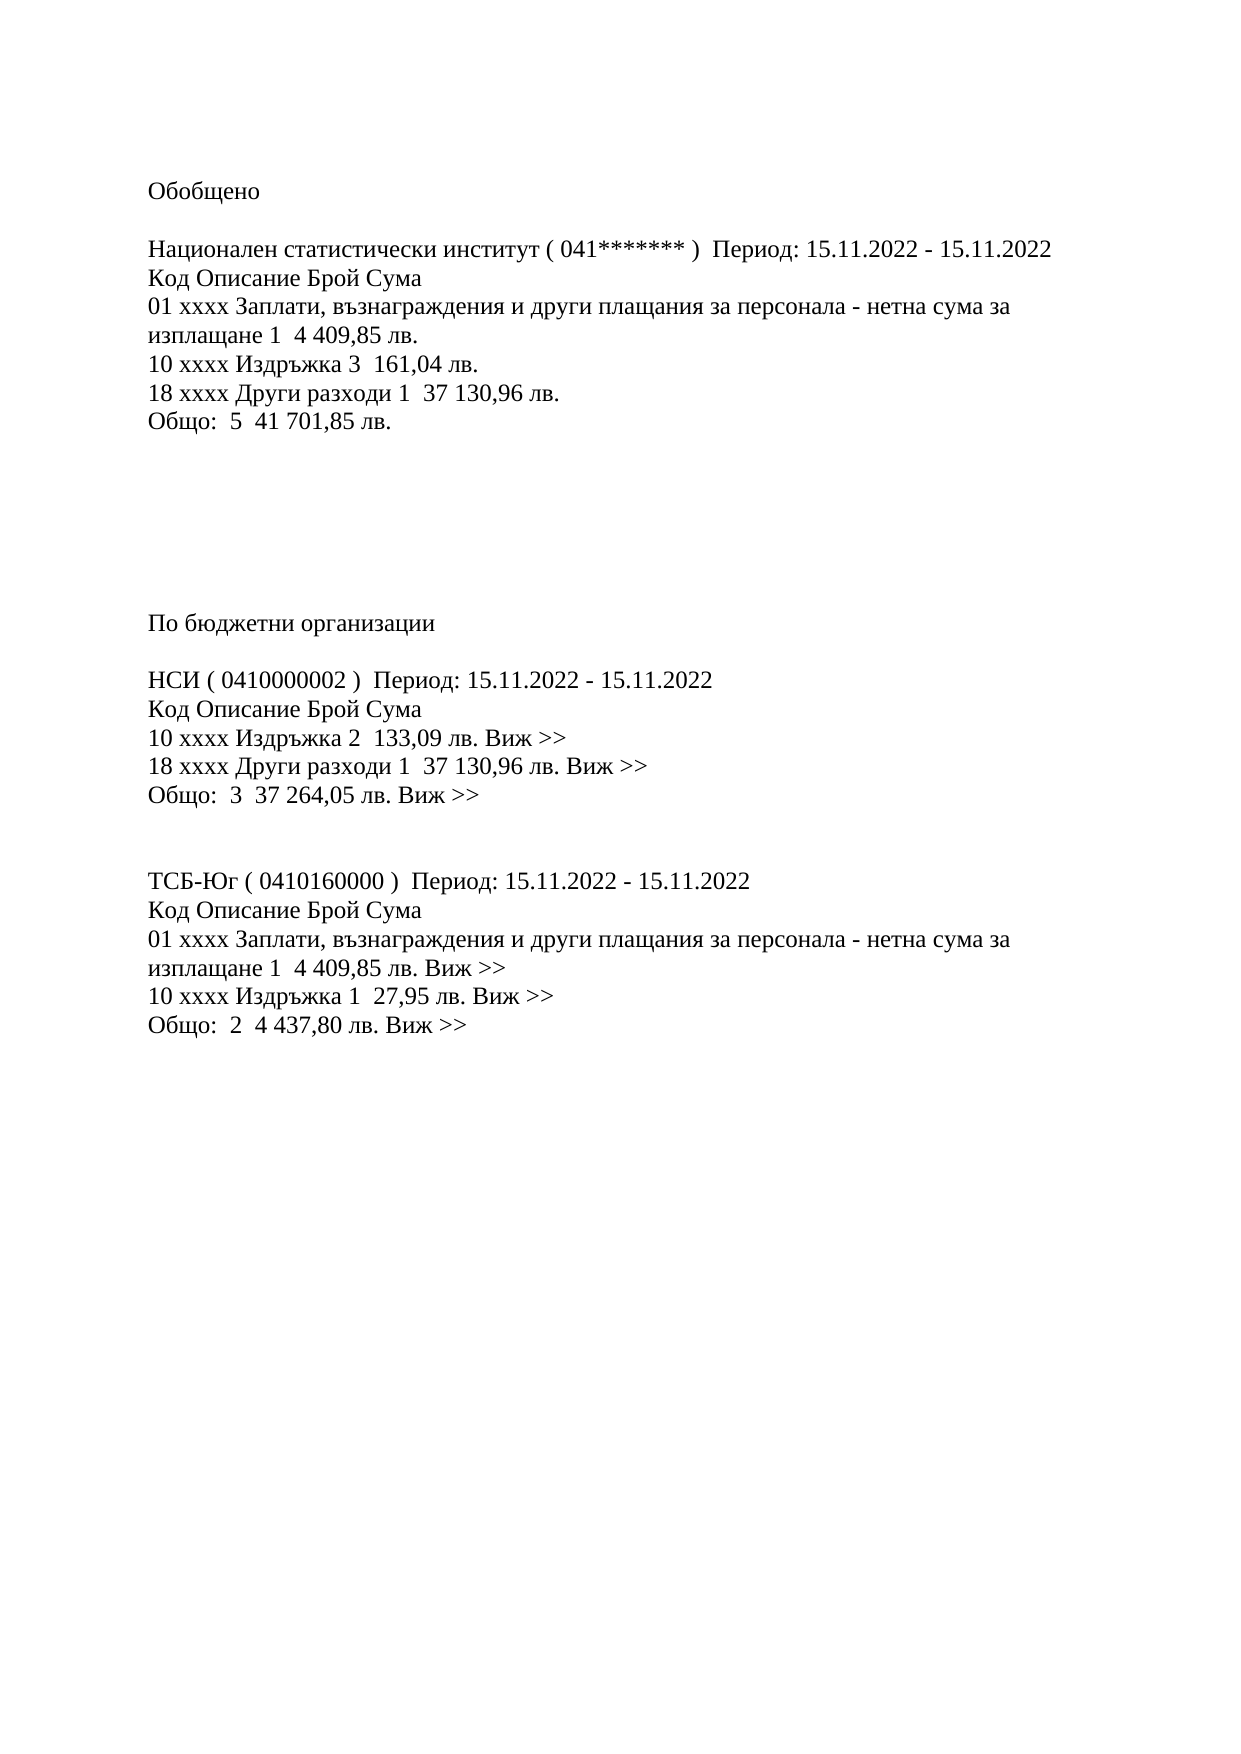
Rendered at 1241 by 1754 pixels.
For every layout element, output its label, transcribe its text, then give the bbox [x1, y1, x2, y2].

text 01 xxxx Заплати, възнаграждения и други плащания за персонала - нетна сума за изплащане 1 4 409,85 лв. [148, 291, 1093, 349]
text 10 xxxx Издръжка 1 27,95 лв. Виж >> [148, 981, 1093, 1010]
text Общо: 5 41 701,85 лв. [148, 406, 1093, 435]
text Код Описание Брой Сума [148, 694, 1093, 723]
text НСИ ( 0410000002 ) Период: 15.11.2022 - 15.11.2022 [148, 665, 1093, 694]
text 01 xxxx Заплати, възнаграждения и други плащания за персонала - нетна сума за изплащане 1 4 409,85 лв. Виж >> [148, 924, 1093, 981]
text Код Описание Брой Сума [148, 263, 1093, 291]
text Общо: 2 4 437,80 лв. Виж >> [148, 1010, 1093, 1039]
text Общо: 3 37 264,05 лв. Виж >> [148, 780, 1093, 809]
text 10 xxxx Издръжка 3 161,04 лв. [148, 349, 1093, 378]
text По бюджетни организации [148, 608, 1093, 636]
text 18 xxxx Други разходи 1 37 130,96 лв. [148, 378, 1093, 406]
text 18 xxxx Други разходи 1 37 130,96 лв. Виж >> [148, 751, 1093, 780]
text Код Описание Брой Сума [148, 895, 1093, 924]
text ТСБ-Юг ( 0410160000 ) Период: 15.11.2022 - 15.11.2022 [148, 866, 1093, 895]
text Национален статистически институт ( 041******* ) Период: 15.11.2022 - 15.11.2022 [148, 234, 1093, 263]
text Обобщено [148, 176, 1093, 205]
text 10 xxxx Издръжка 2 133,09 лв. Виж >> [148, 723, 1093, 751]
